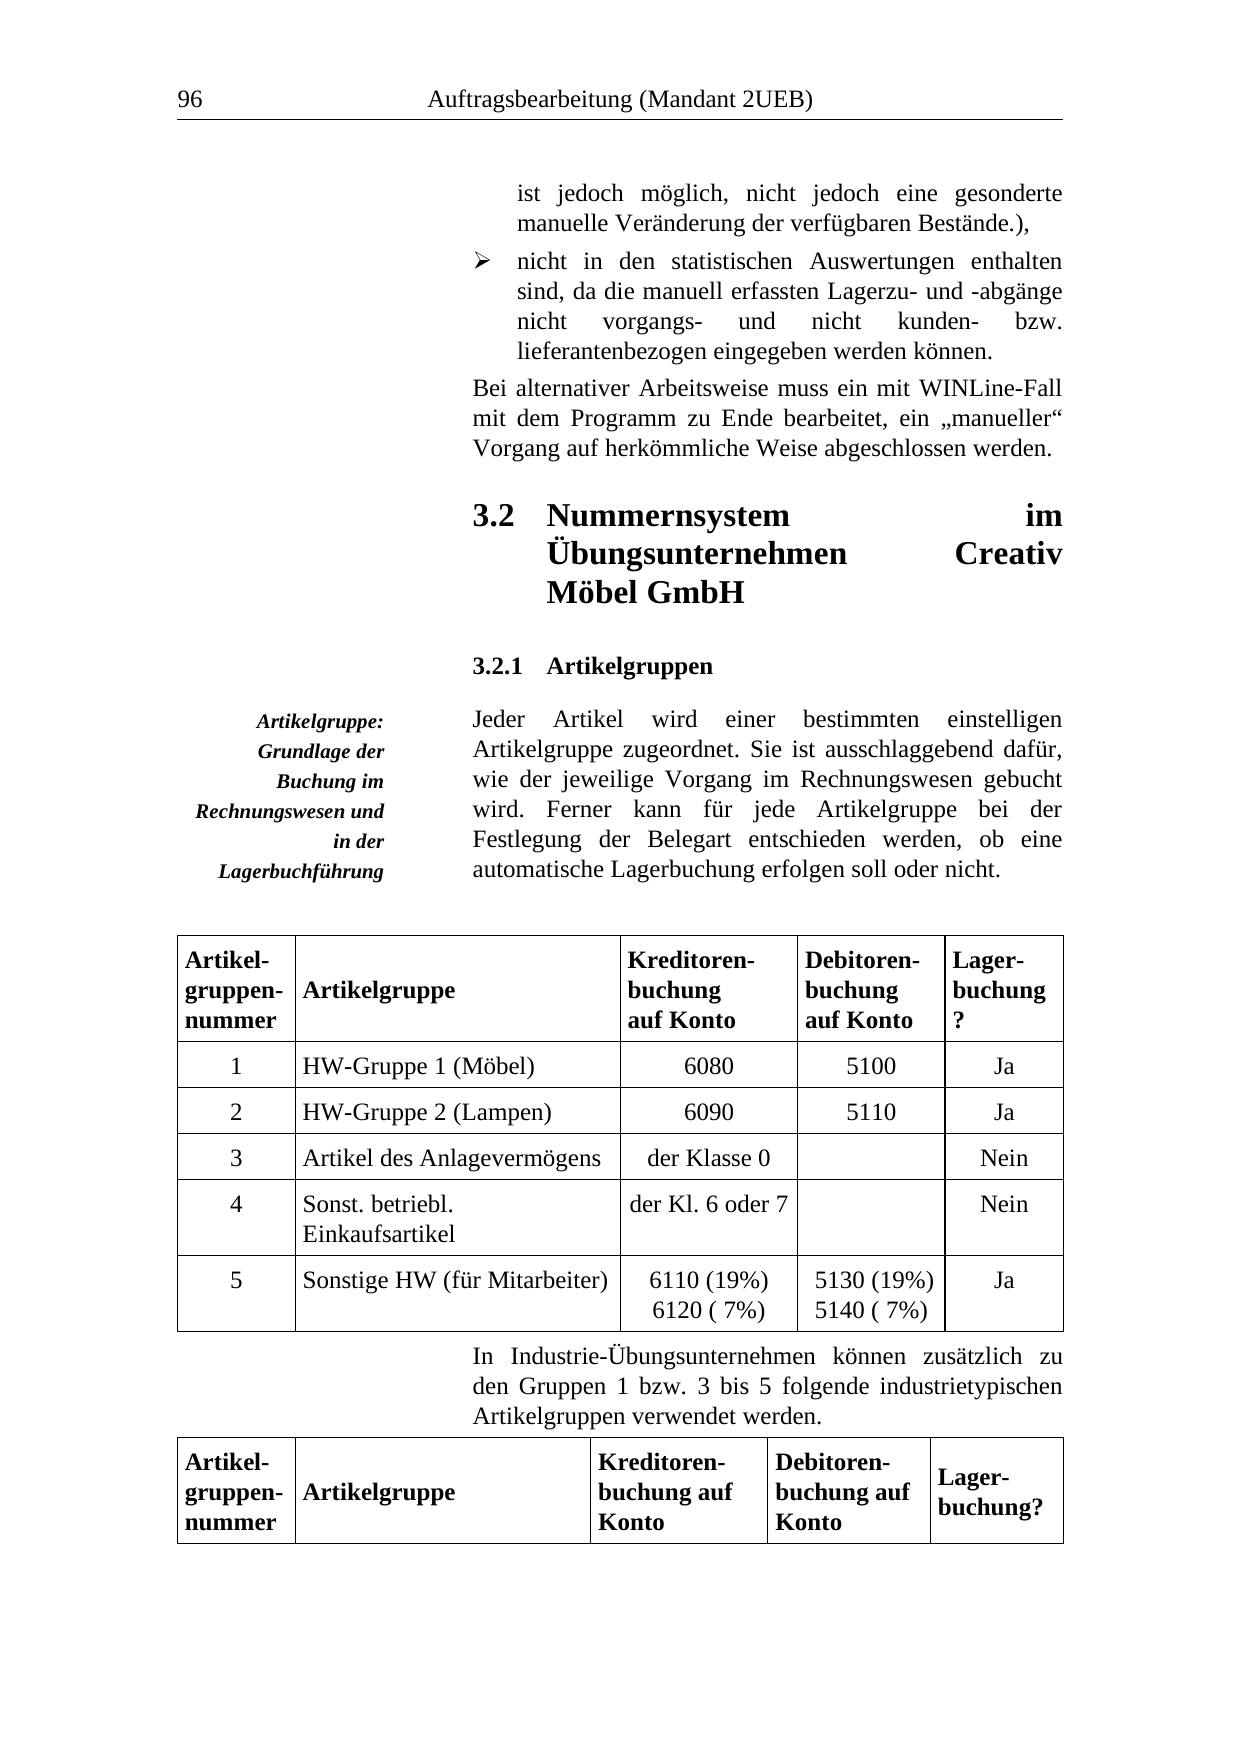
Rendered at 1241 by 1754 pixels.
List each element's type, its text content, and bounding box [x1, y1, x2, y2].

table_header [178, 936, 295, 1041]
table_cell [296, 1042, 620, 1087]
text Bei alternativer Arbeitsweise muss ein mit WINLine-Fall mit dem Programm zu Ende bearbeitet, ein „manueller“ Vorgang auf herkömmliche Weise abgeschlossen werden. [472, 372, 1063, 462]
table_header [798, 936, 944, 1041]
text In Industrie-Übungsunternehmen können zusätzlich zu den Gruppen 1 bzw. 3 bis 5 folgende industrietypischen Artikelgruppen verwendet werden. [472, 1340, 1063, 1430]
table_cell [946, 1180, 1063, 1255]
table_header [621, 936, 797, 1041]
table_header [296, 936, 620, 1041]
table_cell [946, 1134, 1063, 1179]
text Artikelgruppe: Grundlage der Buchung im Rechnungswesen und in der Lagerbuchführung [177, 703, 384, 883]
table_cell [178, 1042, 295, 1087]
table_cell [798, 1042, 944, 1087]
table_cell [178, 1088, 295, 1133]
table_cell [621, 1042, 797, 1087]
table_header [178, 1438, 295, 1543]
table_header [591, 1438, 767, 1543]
list nicht in den statistischen Auswertungen enthalten sind, da die manuell erfassten Lagerzu- und -abgänge nicht vorgangs- und nicht kunden- bzw. lieferantenbezogen eingegeben werden können. [472, 245, 1063, 365]
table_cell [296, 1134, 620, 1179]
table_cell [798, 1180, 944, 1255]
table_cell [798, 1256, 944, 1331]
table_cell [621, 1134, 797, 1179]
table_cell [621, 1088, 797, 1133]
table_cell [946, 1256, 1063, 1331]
text Jeder Artikel wird einer bestimmten einstelligen Artikelgruppe zugeordnet. Sie ist ausschlaggebend dafür, wie der jeweilige Vorgang im Rechnungswesen gebucht wird. Ferner kann für jede Artikelgruppe bei der Festlegung der Belegart entschieden werden, ob eine automatische Lagerbuchung erfolgen soll oder nicht. [472, 702, 1063, 882]
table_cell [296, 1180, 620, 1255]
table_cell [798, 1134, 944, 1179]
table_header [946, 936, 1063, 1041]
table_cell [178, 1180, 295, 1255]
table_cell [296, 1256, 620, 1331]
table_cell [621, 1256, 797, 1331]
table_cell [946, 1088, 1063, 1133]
subtitle Artikelgruppen [472, 650, 1063, 680]
subtitle Nummernsystem im Übungsunternehmen Creativ Möbel GmbH [472, 495, 1063, 610]
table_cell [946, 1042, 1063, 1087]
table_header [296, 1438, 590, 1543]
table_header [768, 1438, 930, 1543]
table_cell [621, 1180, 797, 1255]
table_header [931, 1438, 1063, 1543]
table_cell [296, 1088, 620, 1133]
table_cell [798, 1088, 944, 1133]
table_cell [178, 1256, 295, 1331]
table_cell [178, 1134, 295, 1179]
